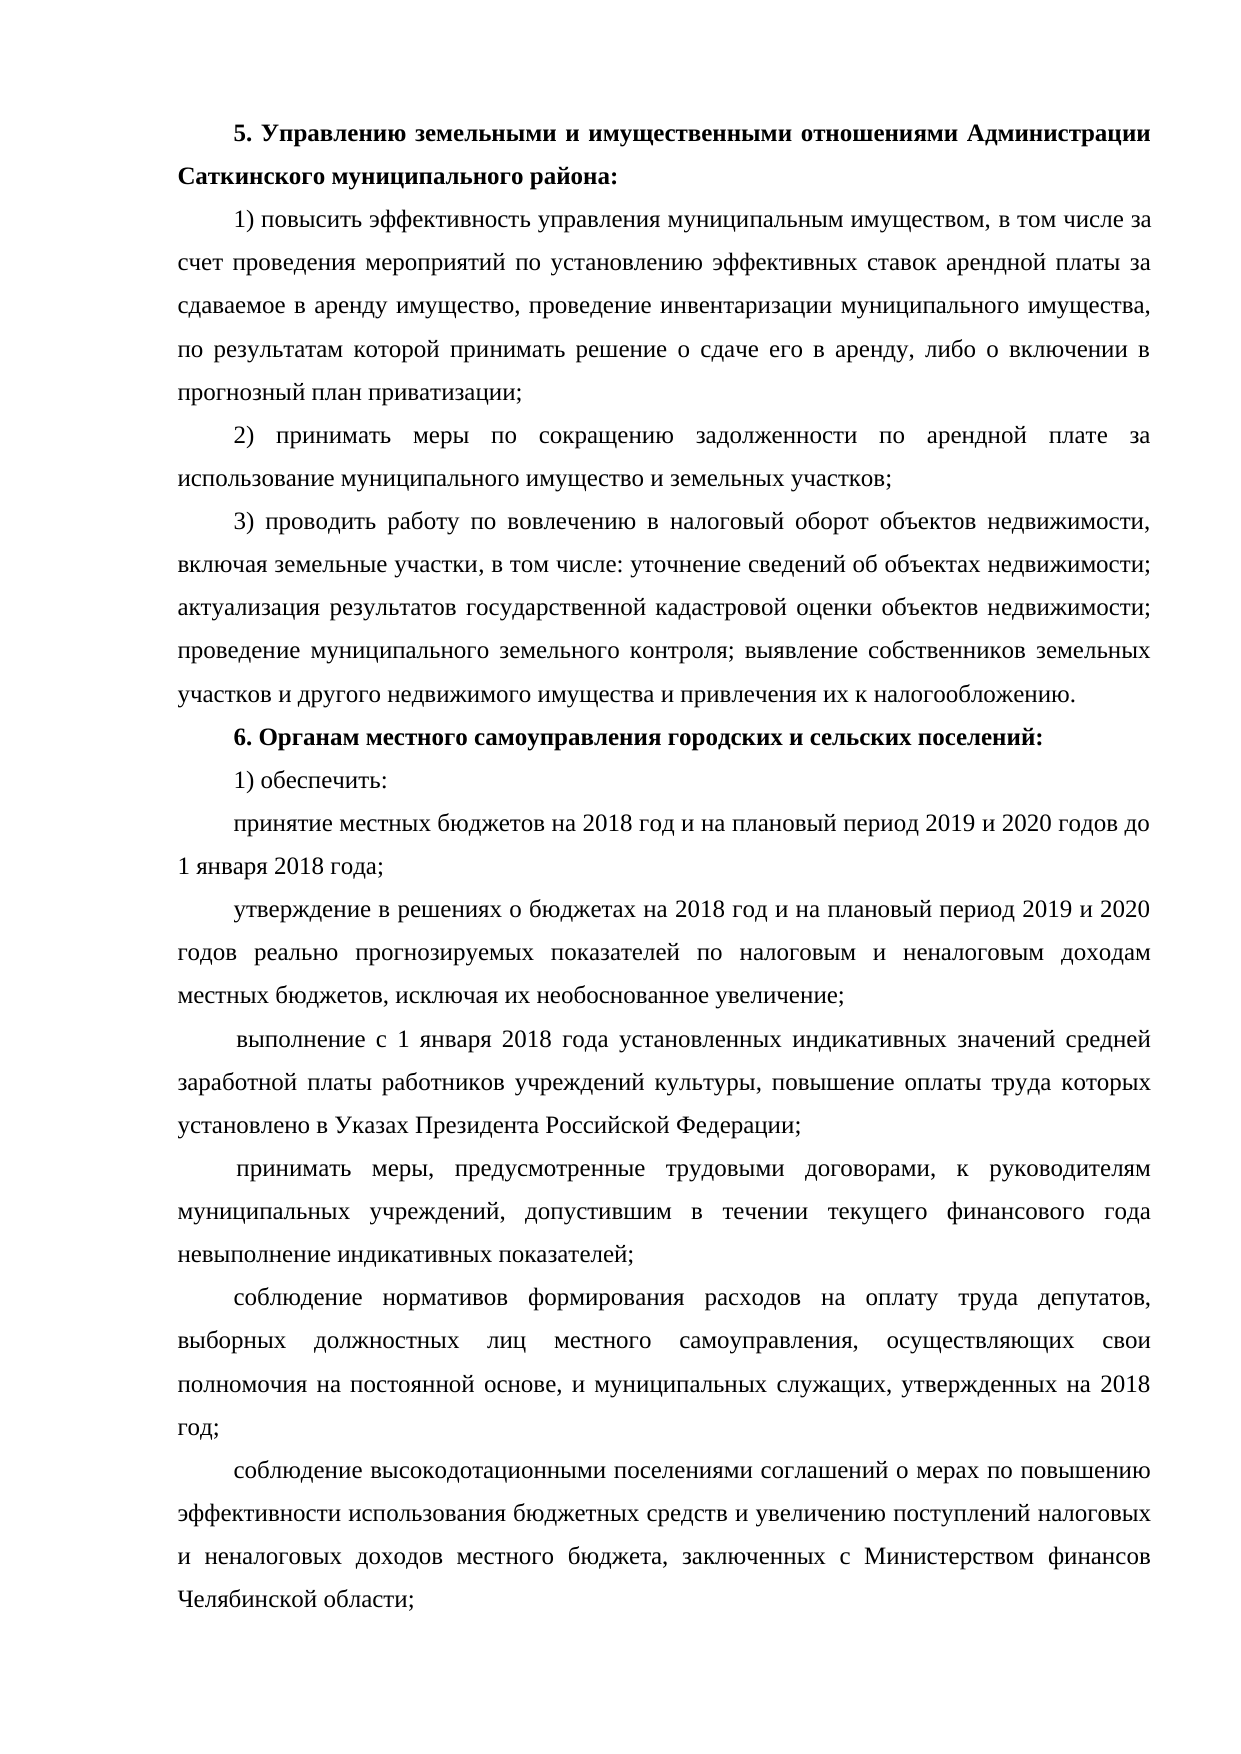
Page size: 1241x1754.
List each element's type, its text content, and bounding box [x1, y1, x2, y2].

text 2) принимать меры по сокращению задолженности по арендной плате за использование муниципального имущество и земельных участков; [177, 420, 1152, 492]
text 1) обеспечить: [177, 765, 1152, 794]
text соблюдение высокодотационными поселениями соглашений о мерах по повышению эффективности использования бюджетных средств и увеличению поступлений налоговых и неналоговых доходов местного бюджета, заключенных с Министерством финансов Челябинской области; [177, 1455, 1152, 1613]
text принятие местных бюджетов на 2018 год и на плановый период 2019 и 2020 годов до 1 января 2018 года; [177, 808, 1152, 880]
text 1) повысить эффективность управления муниципальным имуществом, в том числе за счет проведения мероприятий по установлению эффективных ставок арендной платы за сдаваемое в аренду имущество, проведение инвентаризации муниципального имущества, по результатам которой принимать решение о сдаче его в аренду, либо о включении в прогнозный план приватизации; [177, 204, 1152, 406]
text 6. Органам местного самоуправления городских и сельских поселений: [177, 722, 1152, 751]
text выполнение с 1 января 2018 года установленных индикативных значений средней заработной платы работников учреждений культуры, повышение оплаты труда которых установлено в Указах Президента Российской Федерации; [177, 1024, 1152, 1139]
text утверждение в решениях о бюджетах на 2018 год и на плановый период 2019 и 2020 годов реально прогнозируемых показателей по налоговым и неналоговым доходам местных бюджетов, исключая их необоснованное увеличение; [177, 894, 1152, 1009]
text принимать меры, предусмотренные трудовыми договорами, к руководителям муниципальных учреждений, допустившим в течении текущего финансового года невыполнение индикативных показателей; [177, 1153, 1152, 1268]
text 5. Управлению земельными и имущественными отношениями Администрации Саткинского муниципального района: [177, 118, 1152, 190]
text соблюдение нормативов формирования расходов на оплату труда депутатов, выборных должностных лиц местного самоуправления, осуществляющих свои полномочия на постоянной основе, и муниципальных служащих, утвержденных на 2018 год; [177, 1282, 1152, 1441]
text 3) проводить работу по вовлечению в налоговый оборот объектов недвижимости, включая земельные участки, в том числе: уточнение сведений об объектах недвижимости; актуализация результатов государственной кадастровой оценки объектов недвижимости; проведение муниципального земельного контроля; выявление собственников земельных участков и другого недвижимого имущества и привлечения их к налогообложению. [177, 506, 1152, 707]
